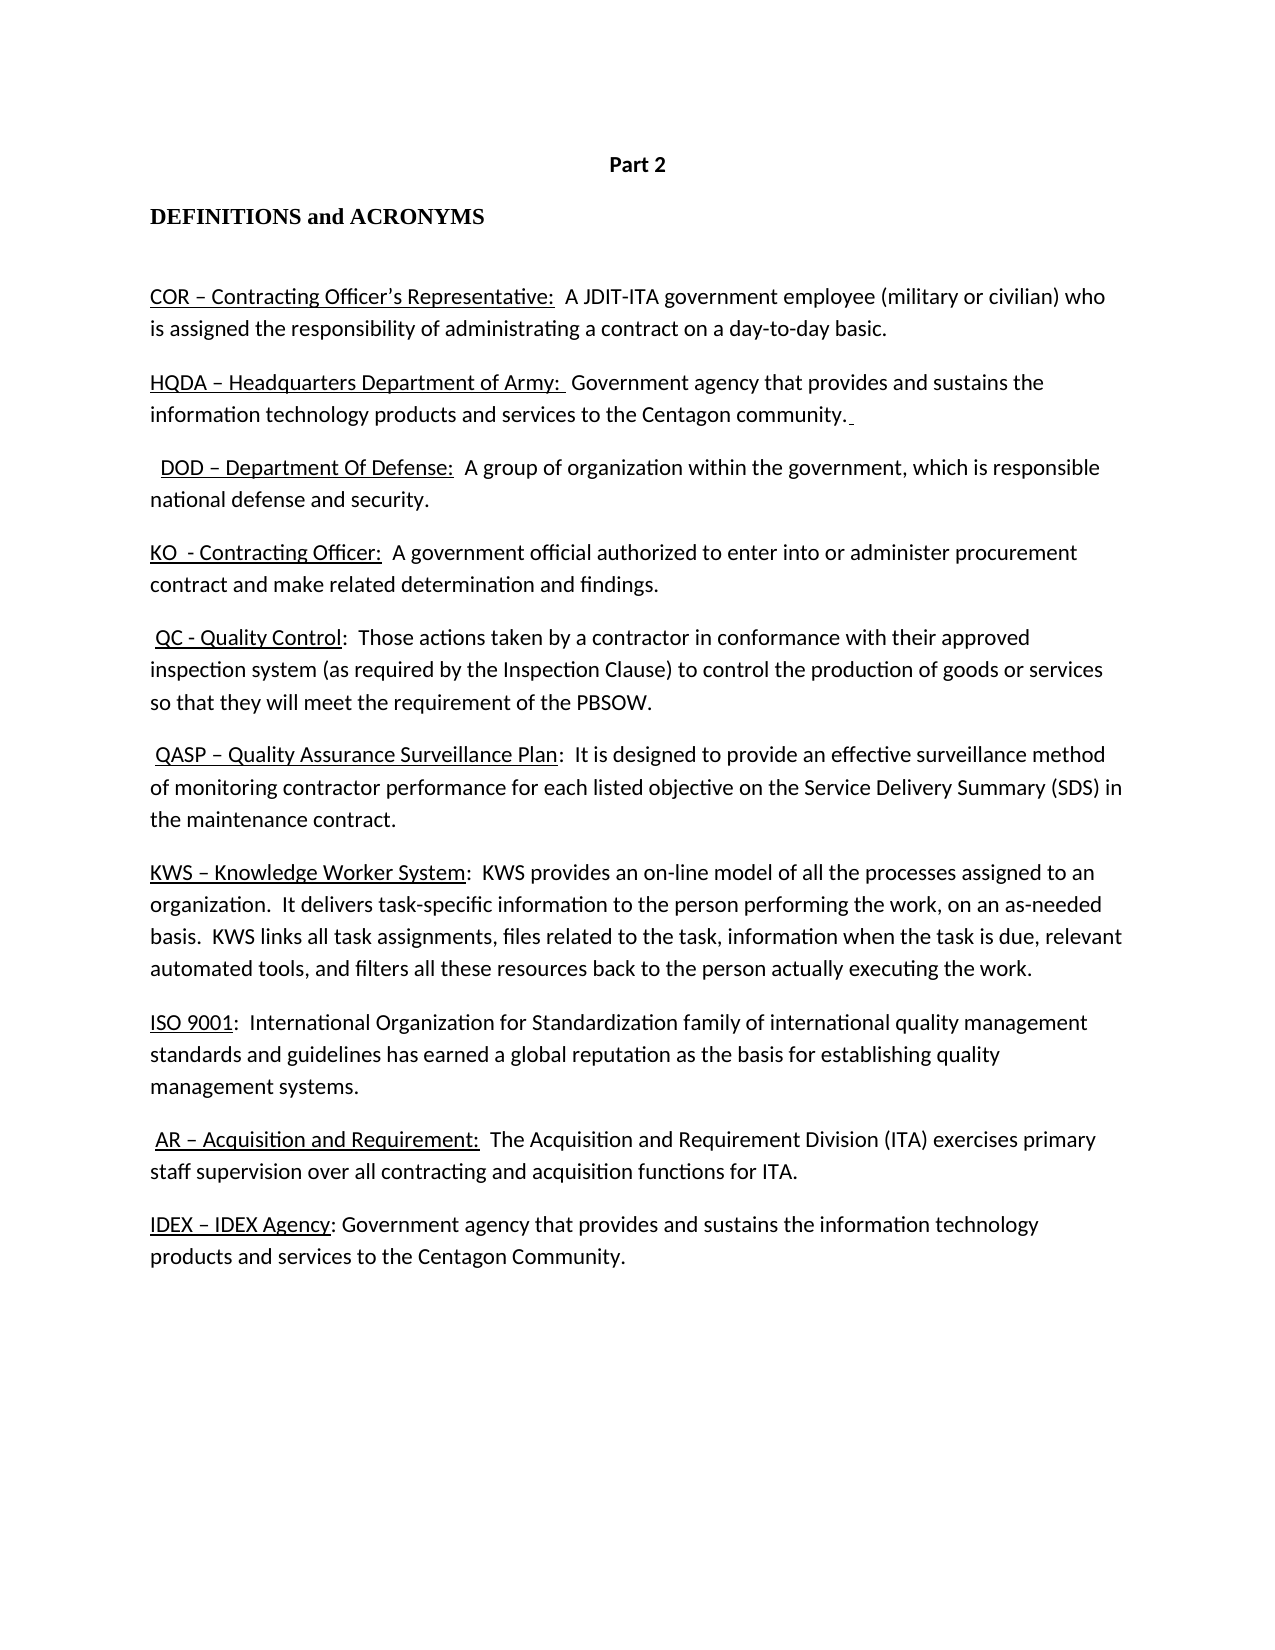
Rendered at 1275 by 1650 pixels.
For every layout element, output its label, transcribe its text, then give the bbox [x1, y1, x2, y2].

text KO - Contracting Officer: A government official authorized to enter into or administer procurement contract and make related determination and findings. [150, 538, 1125, 598]
subtitle DEFINITIONS and ACRONYMS [150, 203, 1125, 229]
text KWS – Knowledge Worker System: KWS provides an on-line model of all the processes assigned to an organization. It delivers task-specific information to the person performing the work, on an as-needed basis. KWS links all task assignments, files related to the task, information when the task is due, relevant automated tools, and filters all these resources back to the person actually executing the work. [150, 858, 1125, 983]
text HQDA – Headquarters Department of Army: Government agency that provides and sustains the information technology products and services to the Centagon community. [150, 368, 1125, 428]
text QASP – Quality Assurance Surveillance Plan: It is designed to provide an effective surveillance method of monitoring contractor performance for each listed objective on the Service Delivery Summary (SDS) in the maintenance contract. [150, 741, 1125, 833]
text COR – Contracting Officer’s Representative: A JDIT-ITA government employee (military or civilian) who is assigned the responsibility of administrating a contract on a day-to-day basic. [150, 282, 1125, 343]
text ISO 9001: International Organization for Standardization family of international quality management standards and guidelines has earned a global reputation as the basis for establishing quality management systems. [150, 1008, 1125, 1100]
text QC - Quality Control: Those actions taken by a contractor in conformance with their approved inspection system (as required by the Inspection Clause) to control the production of goods or services so that they will meet the requirement of the PBSOW. [150, 623, 1125, 716]
text Part 2 [150, 150, 1125, 178]
text AR – Acquisition and Requirement: The Acquisition and Requirement Division (ITA) exercises primary staff supervision over all contracting and acquisition functions for ITA. [150, 1125, 1125, 1185]
text DOD – Department Of Defense: A group of organization within the government, which is responsible national defense and security. [150, 453, 1125, 513]
text IDEX – IDEX Agency: Government agency that provides and sustains the information technology products and services to the Centagon Community. [150, 1210, 1125, 1270]
